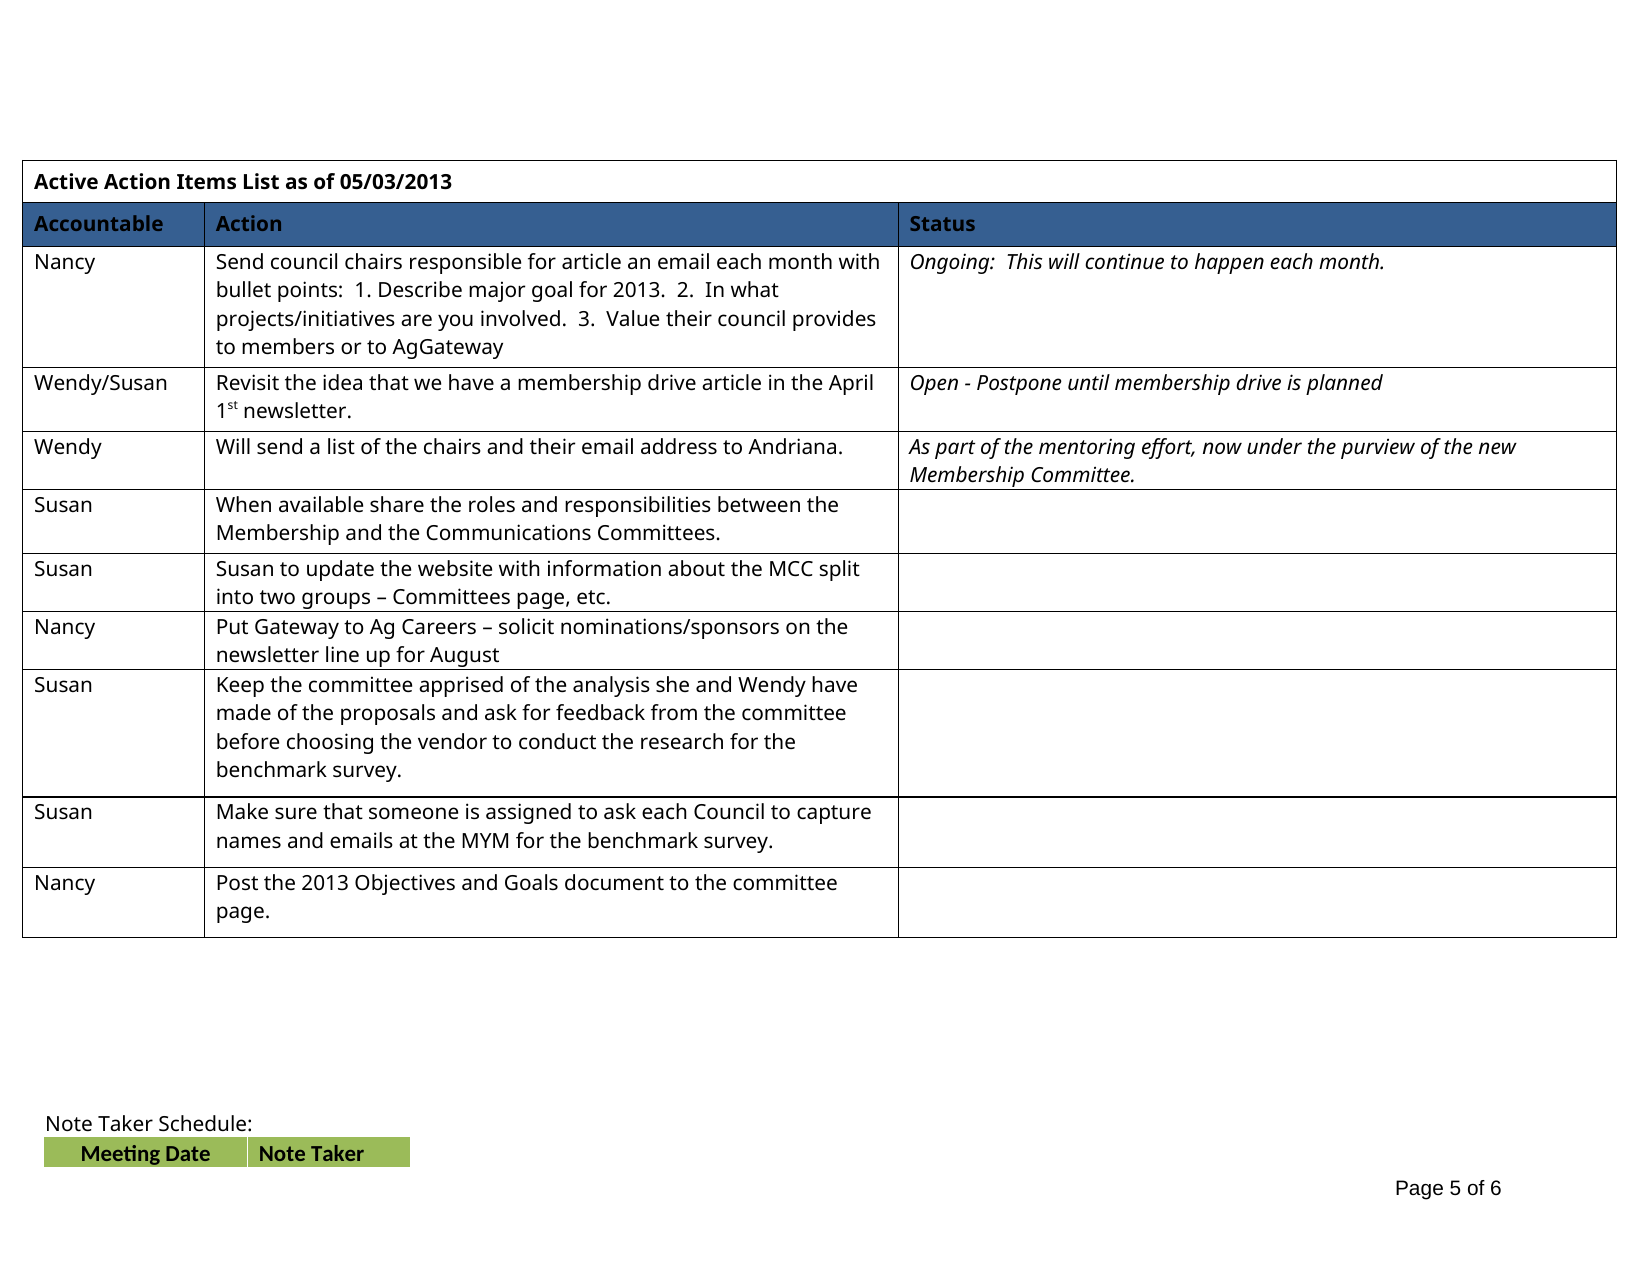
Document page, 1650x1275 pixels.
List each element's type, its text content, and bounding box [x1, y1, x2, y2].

table_cell Susan [23, 490, 204, 553]
table_cell Accountable [23, 203, 204, 246]
table_cell Wendy [23, 432, 204, 489]
table_cell Nancy [23, 868, 204, 937]
table_cell [899, 554, 1616, 611]
table_cell When available share the roles and responsibilities between the Membership and the Communications Committees. [205, 490, 898, 553]
table_cell Keep the committee apprised of the analysis she and Wendy have made of the proposals and ask for feedback from the committee before choosing the vendor to conduct the research for the benchmark survey. [205, 670, 898, 796]
table_cell As part of the mentoring effort, now under the purview of the new Membership Committee. [899, 432, 1616, 489]
table_header Active Action Items List as of 05/03/2013 [23, 161, 1616, 202]
text Note Taker Schedule: [45, 1109, 1605, 1137]
table_cell Susan [23, 554, 204, 611]
table_cell [899, 670, 1616, 796]
table_cell Susan [23, 670, 204, 796]
table_cell Put Gateway to Ag Careers – solicit nominations/sponsors on the newsletter line up for August [205, 612, 898, 669]
table_cell Nancy [23, 612, 204, 669]
table_cell Post the 2013 Objectives and Goals document to the committee page. [205, 868, 898, 937]
table_cell Nancy [23, 247, 204, 367]
table_cell [899, 612, 1616, 669]
table_cell [899, 490, 1616, 553]
table_header Note Taker [248, 1137, 410, 1167]
table_header Meeting Date [44, 1137, 247, 1167]
table_cell Status [899, 203, 1616, 246]
table_cell [899, 868, 1616, 937]
table_cell Action [205, 203, 898, 246]
table_cell Ongoing: This will continue to happen each month. [899, 247, 1616, 367]
table_cell Susan [23, 798, 204, 867]
table_cell Make sure that someone is assigned to ask each Council to capture names and emails at the MYM for the benchmark survey. [205, 798, 898, 867]
table_cell [899, 798, 1616, 867]
table_cell Open - Postpone until membership drive is planned [899, 368, 1616, 431]
table_cell Susan to update the website with information about the MCC split into two groups – Committees page, etc. [205, 554, 898, 611]
table_cell Revisit the idea that we have a membership drive article in the April 1st newsletter. [205, 368, 898, 431]
table_cell Will send a list of the chairs and their email address to Andriana. [205, 432, 898, 489]
table_cell Send council chairs responsible for article an email each month with bullet points: 1. Describe major goal for 2013. 2. In what projects/initiatives are you involved. 3. Value their council provides to members or to AgGateway [205, 247, 898, 367]
table_cell Wendy/Susan [23, 368, 204, 431]
